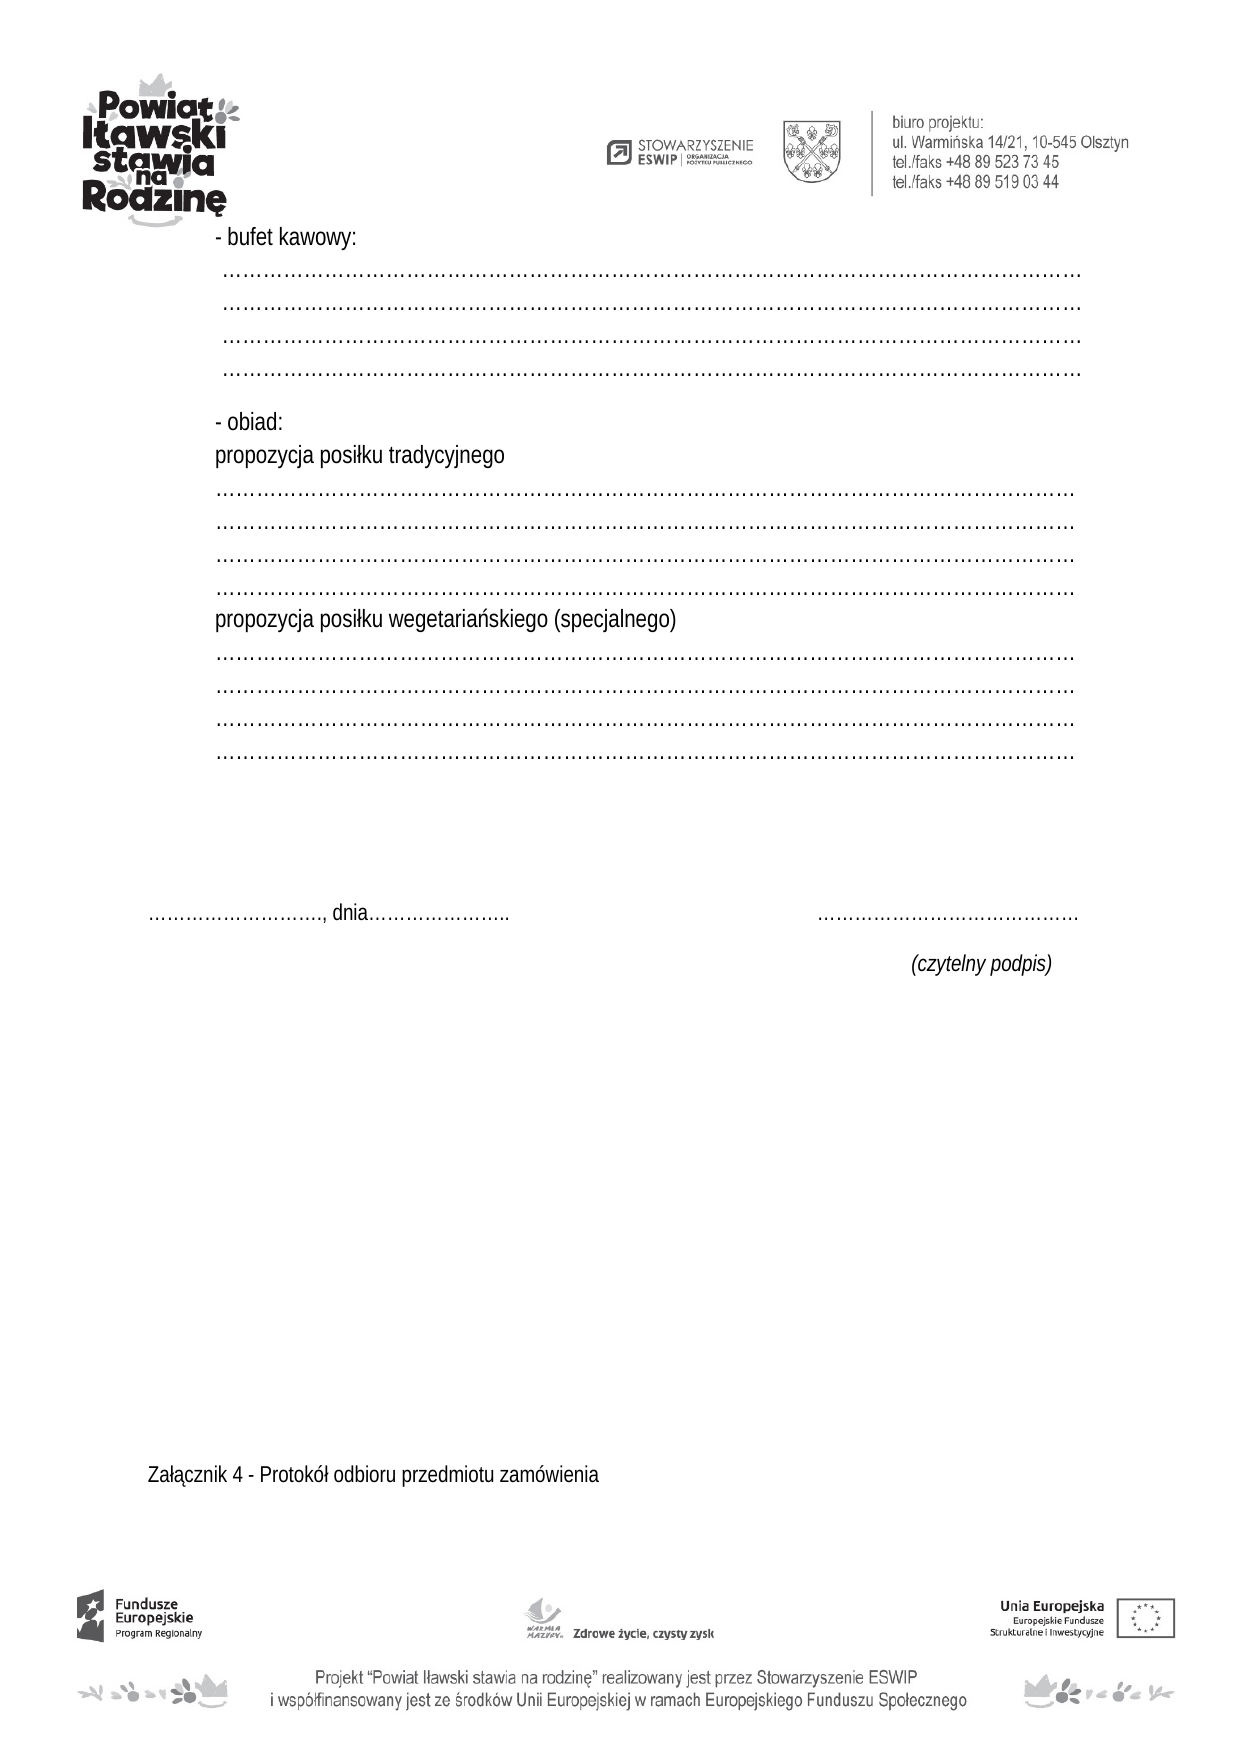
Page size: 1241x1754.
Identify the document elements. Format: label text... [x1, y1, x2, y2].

text (czytelny podpis) [148, 950, 1093, 976]
list - obiad: [215, 407, 1093, 436]
list ……………………………………………………………………………………………………………………………………………………………………………………………………………………………………………………………………………………………………………………………………………………………………………………………………………………………………………………………… [221, 254, 1093, 382]
list - bufet kawowy: [215, 222, 1093, 250]
picture [0, 3, 1235, 1754]
list ……………………………………………………………………………………………………………………………………………………………………………………………………………………………………………………………………………………………………………………………………………………………………………………………………………………………………………………………… [215, 637, 1093, 765]
list propozycja posiłku tradycyjnego ……………………………………………………………………………………………………………………………………………………………………………………………………………………………………………………………………………………………………………………………………………………………………………………………………………………………………………………………… [215, 440, 1093, 600]
text ………………………., dnia………………….. …………………………………… [148, 899, 1093, 925]
text Załącznik 4 - Protokół odbioru przedmiotu zamówienia [148, 1461, 1093, 1487]
list propozycja posiłku wegetariańskiego (specjalnego) [215, 604, 1093, 633]
